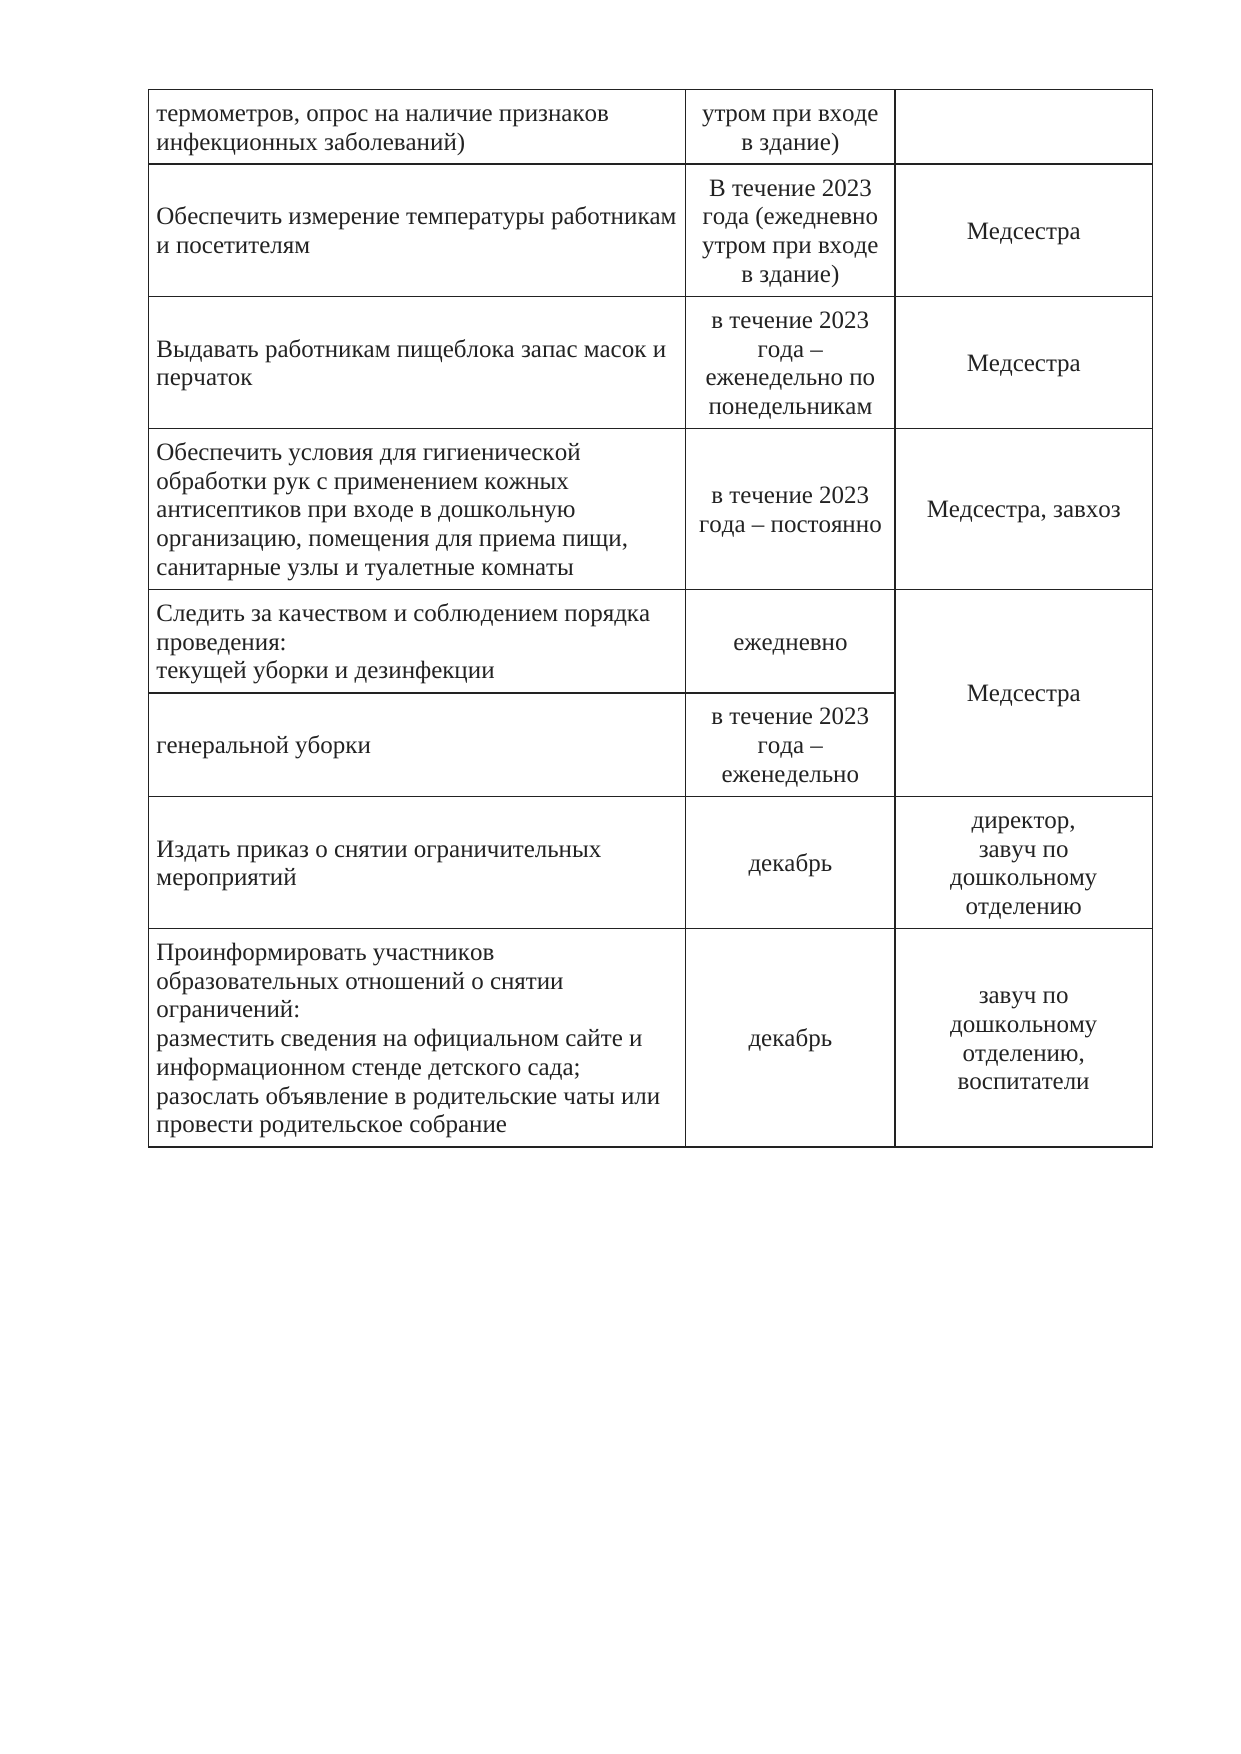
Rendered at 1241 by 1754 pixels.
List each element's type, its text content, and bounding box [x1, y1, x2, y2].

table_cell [896, 90, 1152, 163]
table_cell Медсестра, завхоз [896, 429, 1152, 589]
table_cell Медсестра [896, 165, 1152, 296]
table_cell декабрь [686, 929, 894, 1146]
table_cell Следить за качеством и соблюдением порядка проведения: текущей уборки и дезинфекции [149, 590, 685, 692]
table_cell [149, 90, 685, 163]
table_cell Выдавать работникам пищеблока запас масок и перчаток [149, 297, 685, 428]
table_cell в течение 2023 года – еженедельно по понедельникам [686, 297, 894, 428]
table_cell Обеспечить измерение температуры работникам и посетителям [149, 165, 685, 296]
table_cell В течение 2023 года (ежедневно утром при входе в здание) [686, 165, 894, 296]
table_cell Проинформировать участников образовательных отношений о снятии ограничений: разместить сведения на официальном сайте и информационном стенде детского сада; разослать объявление в родительские чаты или провести родительское собрание [149, 929, 685, 1146]
table_cell директор, завуч по дошкольному отделению [896, 797, 1152, 928]
table_cell декабрь [686, 797, 894, 928]
table_cell в течение 2023 года – постоянно [686, 429, 894, 589]
table_cell в течение 2023 года – еженедельно [686, 694, 894, 796]
table_cell Обеспечить условия для гигиенической обработки рук с применением кожных антисептиков при входе в дошкольную организацию, помещения для приема пищи, санитарные узлы и туалетные комнаты [149, 429, 685, 589]
table_cell Издать приказ о снятии ограничительных мероприятий [149, 797, 685, 928]
table_cell ежедневно [686, 590, 894, 692]
table_cell генеральной уборки [149, 694, 685, 796]
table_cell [686, 90, 894, 163]
table_cell Медсестра [896, 590, 1152, 796]
table_cell Медсестра [896, 297, 1152, 428]
table_cell завуч по дошкольному отделению, воспитатели [896, 929, 1152, 1146]
